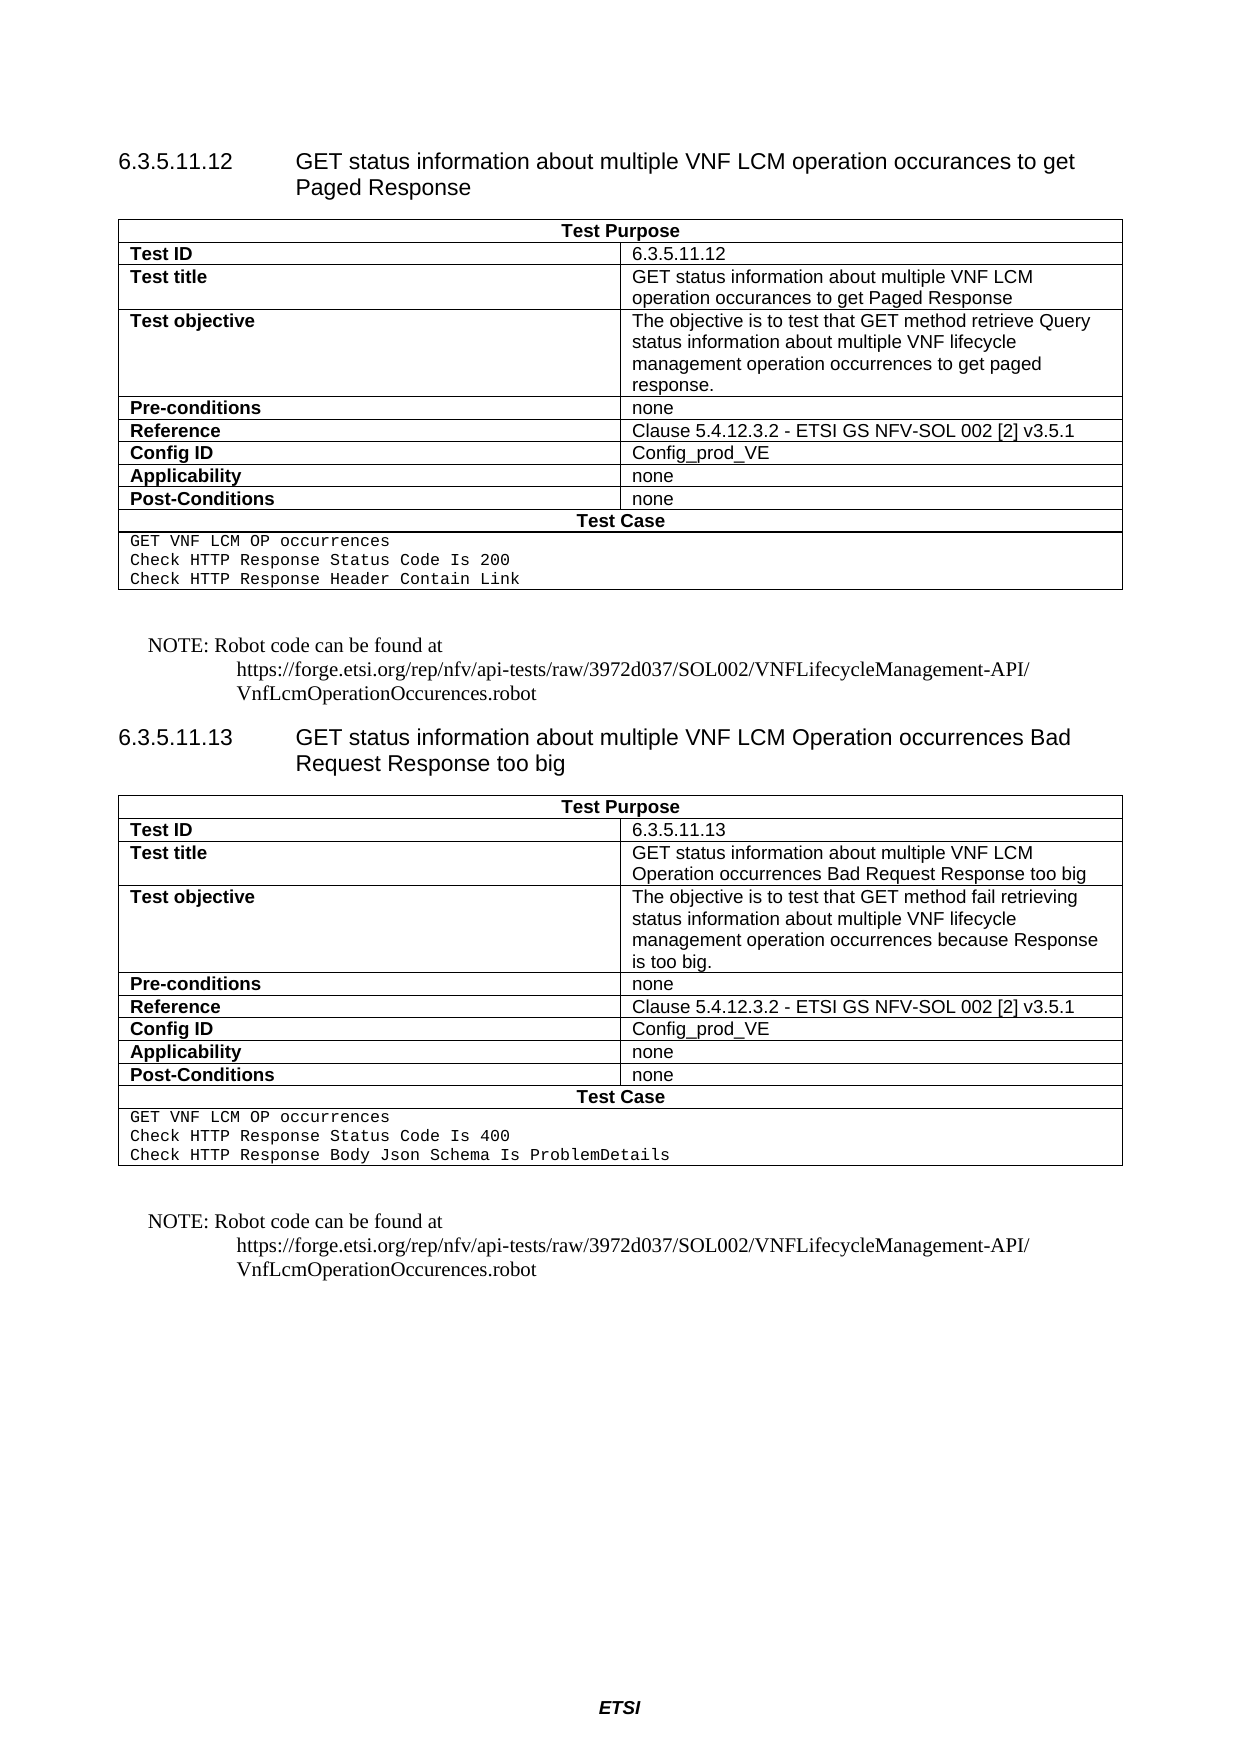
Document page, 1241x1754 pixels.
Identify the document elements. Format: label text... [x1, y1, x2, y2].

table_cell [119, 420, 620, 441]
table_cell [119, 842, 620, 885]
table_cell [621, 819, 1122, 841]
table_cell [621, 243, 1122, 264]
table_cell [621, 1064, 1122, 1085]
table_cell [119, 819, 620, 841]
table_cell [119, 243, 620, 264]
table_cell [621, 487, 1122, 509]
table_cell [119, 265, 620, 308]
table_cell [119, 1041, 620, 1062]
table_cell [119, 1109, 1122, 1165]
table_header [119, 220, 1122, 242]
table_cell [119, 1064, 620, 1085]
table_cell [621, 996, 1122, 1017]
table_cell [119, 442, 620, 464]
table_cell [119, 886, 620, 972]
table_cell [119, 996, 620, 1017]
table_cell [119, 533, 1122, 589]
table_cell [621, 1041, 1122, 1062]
text NOTE: Robot code can be found at https://forge.etsi.org/rep/nfv/api-tests/raw/3972d037/SOL002/VNFLifecycleManagement-API/VnfLcmOperationOccurences.robot [148, 1209, 1122, 1281]
text NOTE: Robot code can be found at https://forge.etsi.org/rep/nfv/api-tests/raw/3972d037/SOL002/VNFLifecycleManagement-API/VnfLcmOperationOccurences.robot [148, 633, 1122, 705]
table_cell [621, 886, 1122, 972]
subtitle 6.3.5.11.13 GET status information about multiple VNF LCM Operation occurrences Bad Request Response too big [118, 724, 1122, 777]
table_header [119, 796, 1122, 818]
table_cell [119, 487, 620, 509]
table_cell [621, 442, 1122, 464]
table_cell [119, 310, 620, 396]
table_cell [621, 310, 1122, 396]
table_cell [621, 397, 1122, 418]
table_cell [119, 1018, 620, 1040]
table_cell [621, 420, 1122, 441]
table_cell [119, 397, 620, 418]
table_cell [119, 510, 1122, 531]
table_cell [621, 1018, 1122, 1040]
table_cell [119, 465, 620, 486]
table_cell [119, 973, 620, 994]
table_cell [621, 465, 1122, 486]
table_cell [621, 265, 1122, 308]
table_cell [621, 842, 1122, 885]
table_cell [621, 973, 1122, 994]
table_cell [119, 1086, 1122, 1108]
subtitle 6.3.5.11.12 GET status information about multiple VNF LCM operation occurances to get Paged Response [118, 148, 1122, 200]
